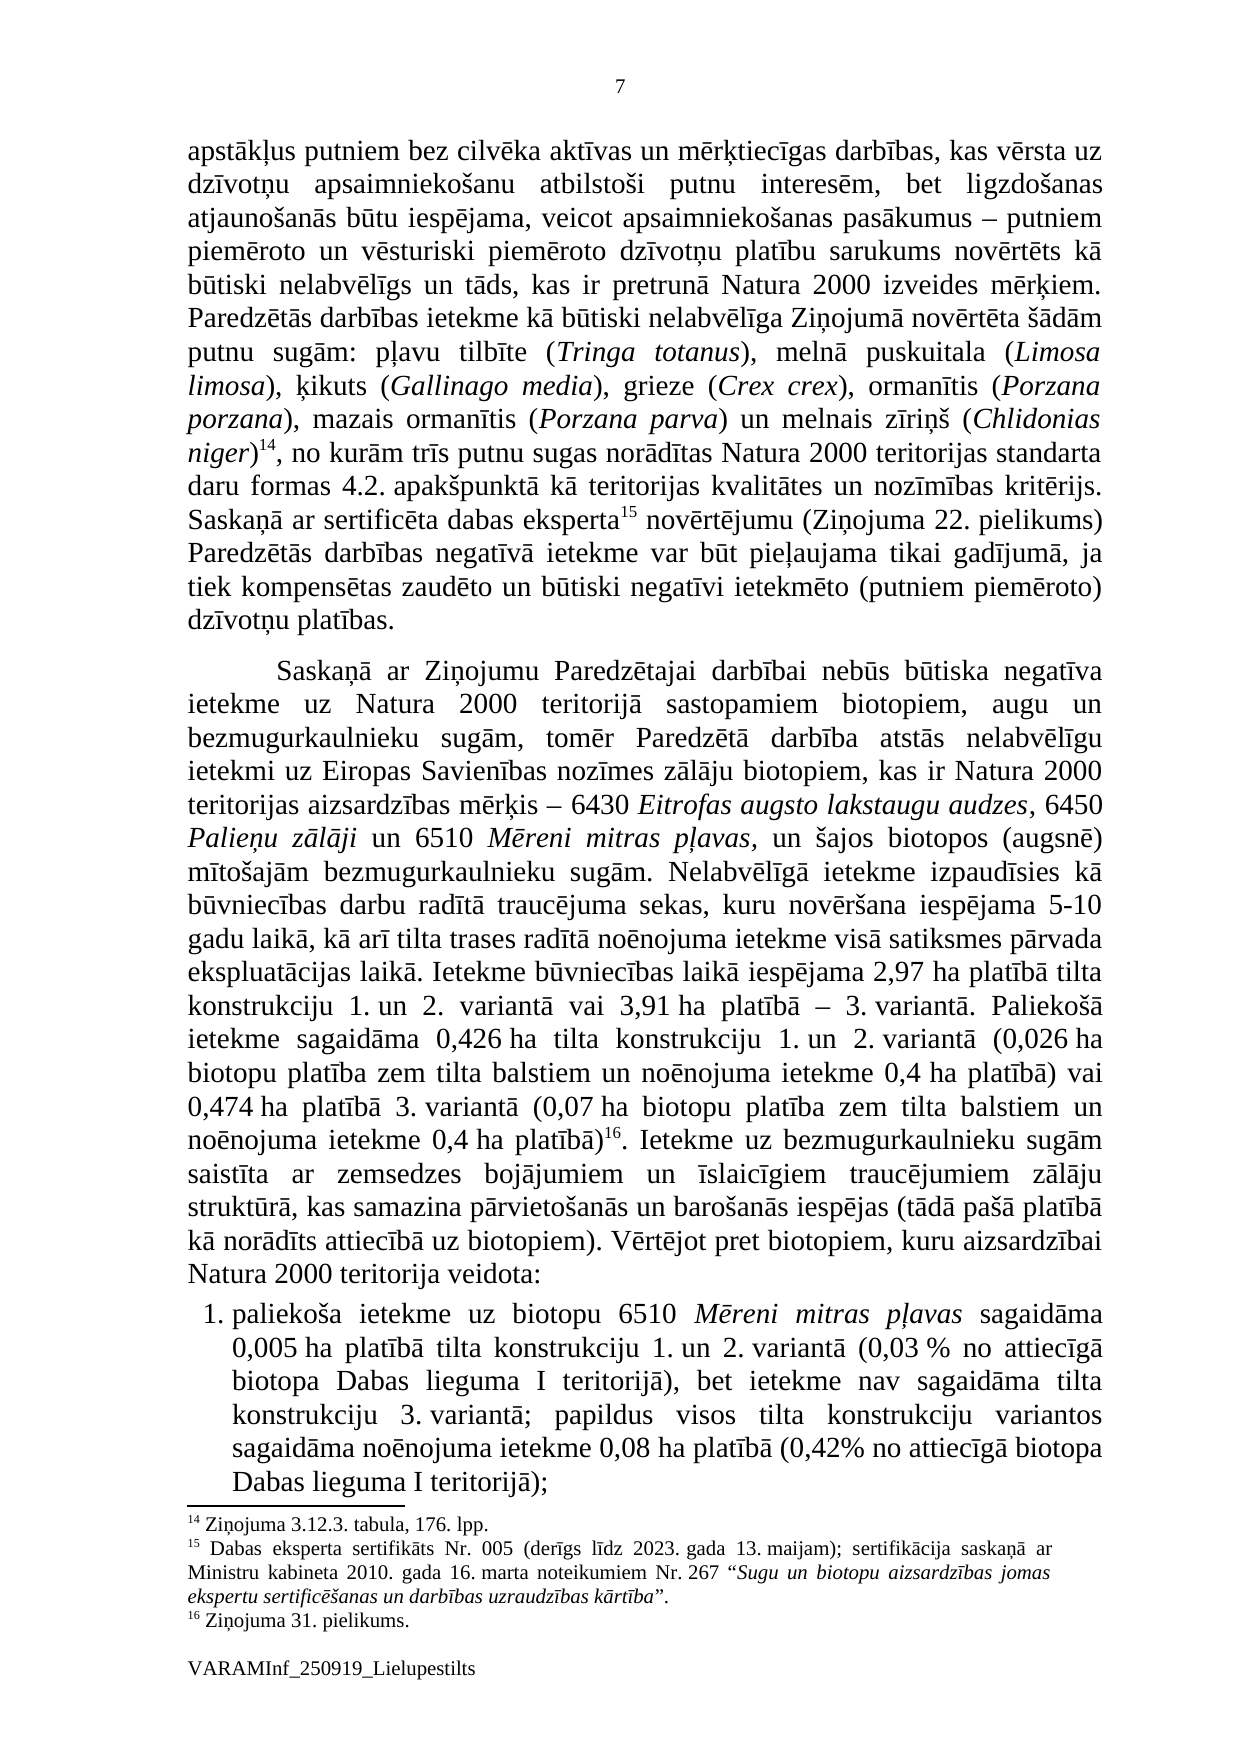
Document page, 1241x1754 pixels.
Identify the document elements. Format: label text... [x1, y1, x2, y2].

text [187, 133, 1103, 636]
list paliekoša ietekme uz biotopu 6510 Mēreni mitras pļavas sagaidāma 0,005 ha platībā tilta konstrukciju 1. un 2. variantā (0,03 % no attiecīgā biotopa Dabas lieguma I teritorijā), bet ietekme nav sagaidāma tilta konstrukciju 3. variantā; papildus visos tilta konstrukciju variantos sagaidāma noēnojuma ietekme 0,08 ha platībā (0,42% no attiecīgā biotopa Dabas lieguma I teritorijā); [202, 1296, 1103, 1497]
text Saskaņā ar Ziņojumu Paredzētajai darbībai nebūs būtiska negatīva ietekme uz Natura 2000 teritorijā sastopamiem biotopiem, augu un bezmugurkaulnieku sugām, tomēr Paredzētā darbība atstās nelabvēlīgu ietekmi uz Eiropas Savienības nozīmes zālāju biotopiem, kas ir Natura 2000 teritorijas aizsardzības mērķis – 6430 Eitrofas augsto lakstaugu audzes, 6450 Palieņu zālāji un 6510 Mēreni mitras pļavas, un šajos biotopos (augsnē) mītošajām bezmugurkaulnieku sugām. Nelabvēlīgā ietekme izpaudīsies kā būvniecības darbu radītā traucējuma sekas, kuru novēršana iespējama 5-10 gadu laikā, kā arī tilta trases radītā noēnojuma ietekme visā satiksmes pārvada ekspluatācijas laikā. Ietekme būvniecības laikā iespējama 2,97 ha platībā tilta konstrukciju 1. un 2. variantā vai 3,91 ha platībā – 3. variantā. Paliekošā ietekme sagaidāma 0,426 ha tilta konstrukciju 1. un 2. variantā (0,026 ha biotopu platība zem tilta balstiem un noēnojuma ietekme 0,4 ha platībā) vai 0,474 ha platībā 3. variantā (0,07 ha biotopu platība zem tilta balstiem un noēnojuma ietekme 0,4 ha platībā). Ietekme uz bezmugurkaulnieku sugām saistīta ar zemsedzes bojājumiem un īslaicīgiem traucējumiem zālāju struktūrā, kas samazina pārvietošanās un barošanās iespējas (tādā pašā platībā kā norādīts attiecībā uz biotopiem). Vērtējot pret biotopiem, kuru aizsardzībai Natura 2000 teritorija veidota: [187, 653, 1103, 1290]
